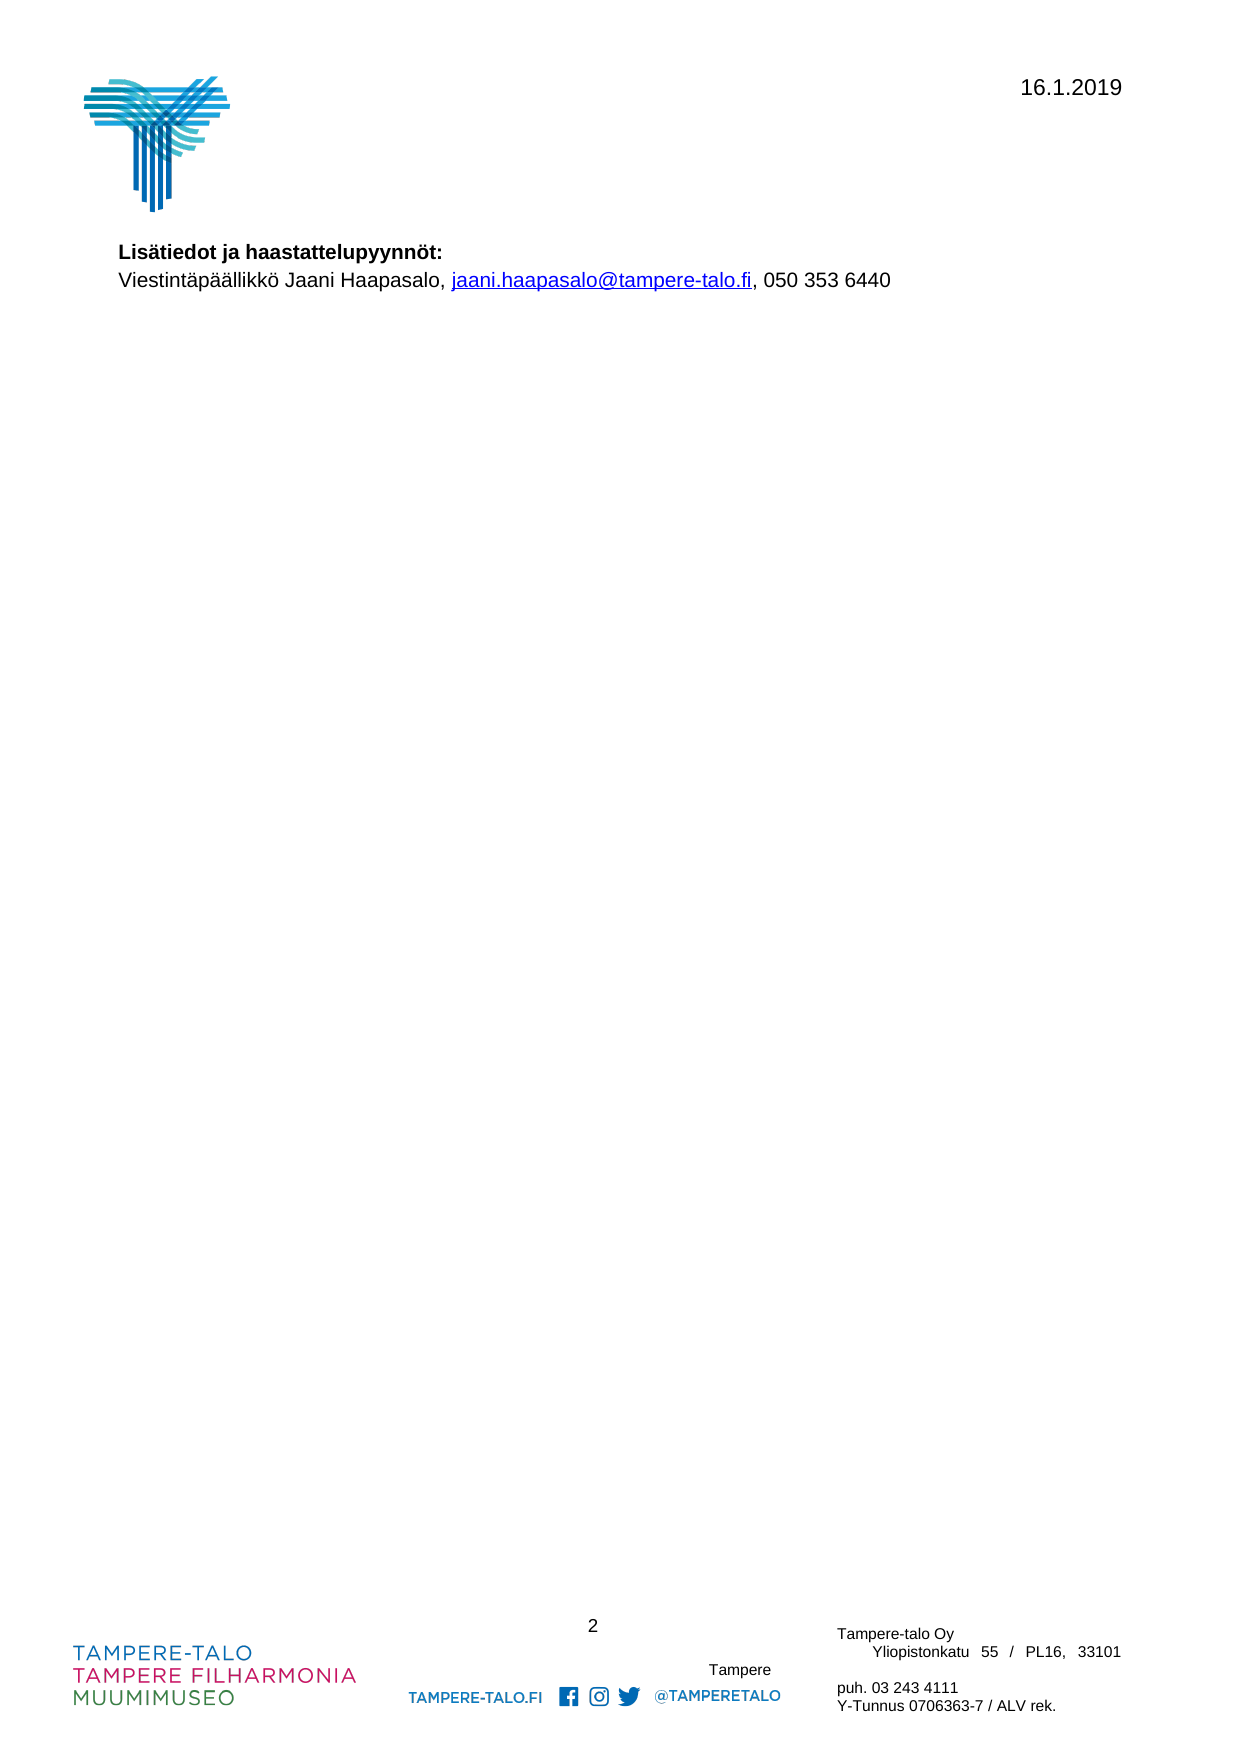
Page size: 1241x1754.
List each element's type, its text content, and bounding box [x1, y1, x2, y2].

picture [2, 0, 232, 213]
picture [0, 1631, 361, 1721]
picture [407, 1686, 782, 1707]
